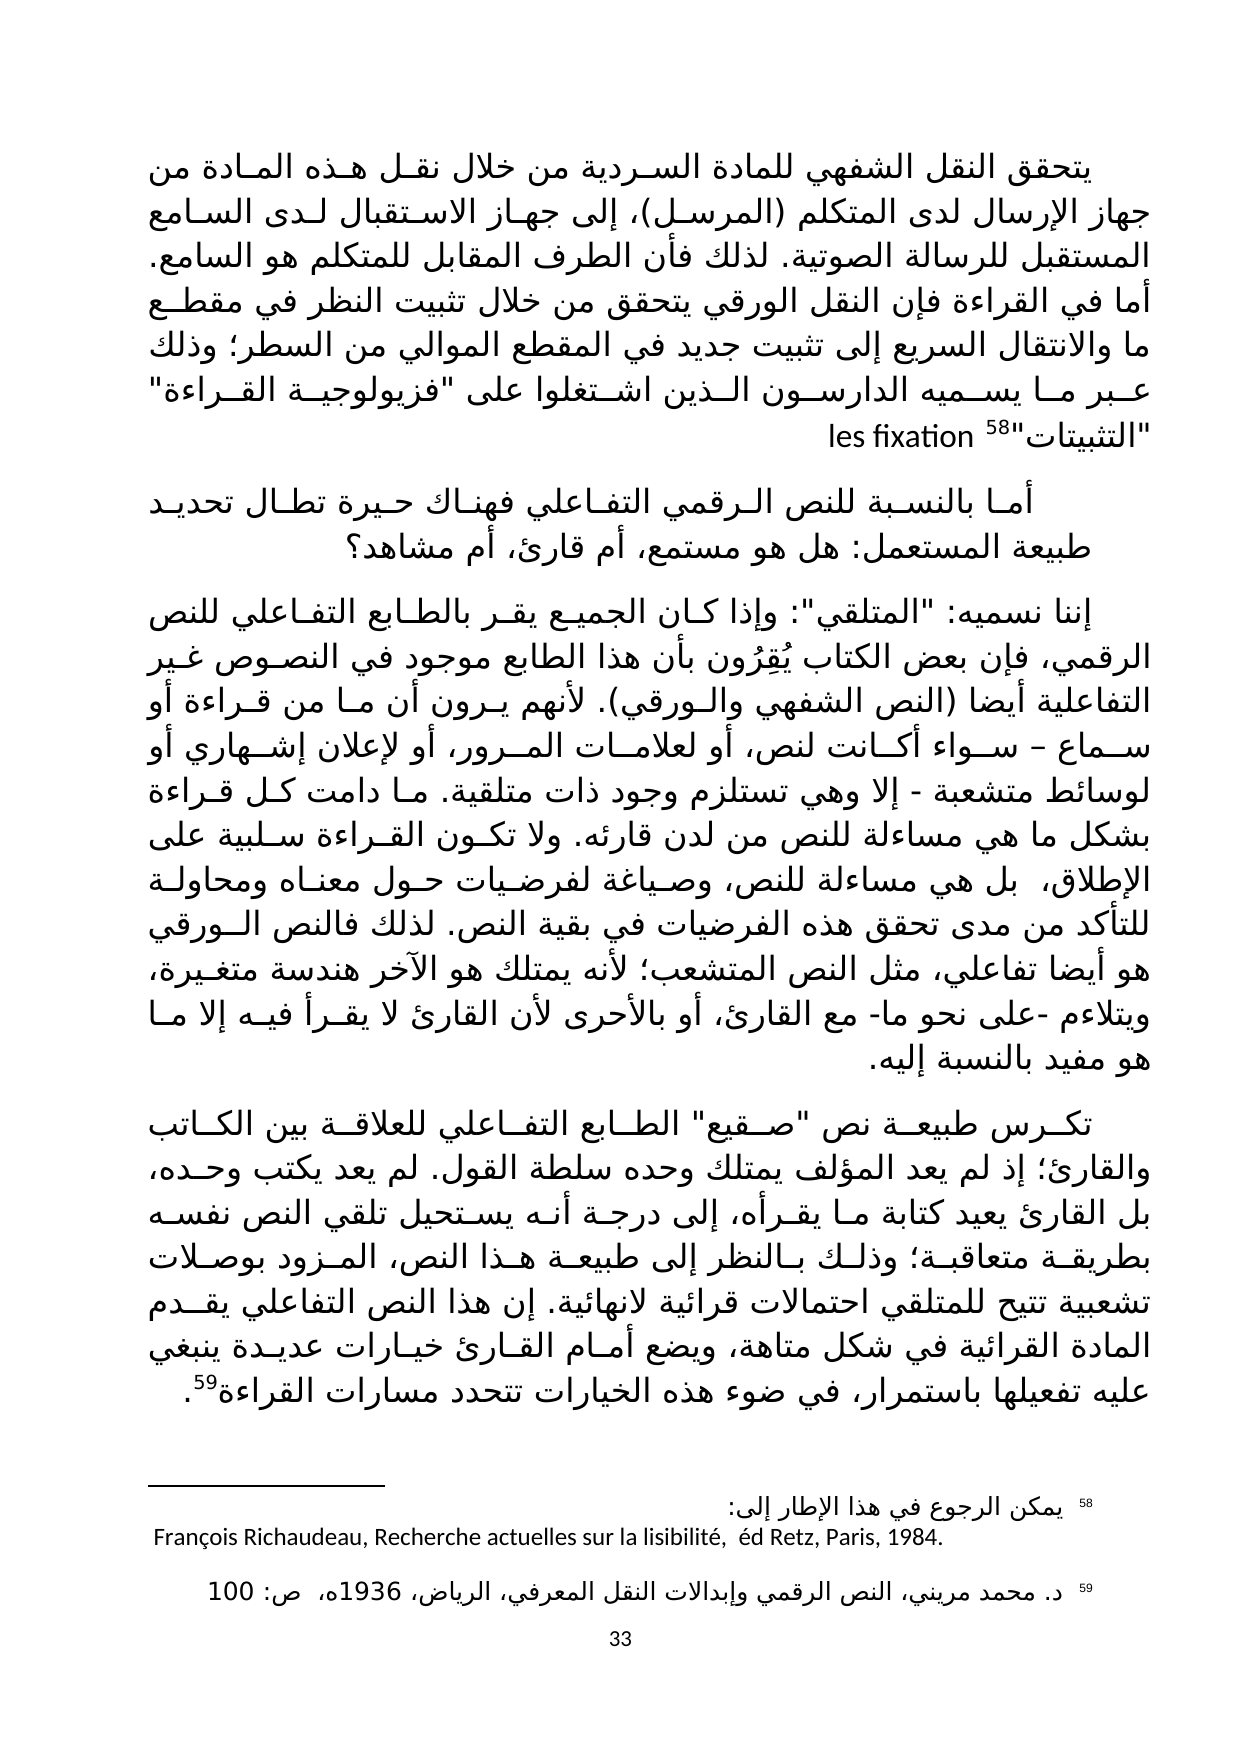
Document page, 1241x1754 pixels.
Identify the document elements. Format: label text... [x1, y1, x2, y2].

text تكرس طبيعة نص "صقيع" الطابع التفاعلي للعلاقة بين الكاتب والقارئ؛ إذ لم يعد المؤلف يمتلك وحده سلطة القول. لم يعد يكتب وحده، بل القارئ يعيد كتابة ما يقرأه، إلى درجة أنه يستحيل تلقي النص نفسه بطريقة متعاقبة؛ وذلك بالنظر إلى طبيعة هذا النص، المزود بوصلات تشعبية تتيح للمتلقي احتمالات قرائية لانهائية. إن هذا النص التفاعلي يقدم المادة القرائية في شكل متاهة، ويضع أمام القارئ خيارات عديدة ينبغي عليه تفعيلها باستمرار، في ضوء هذه الخيارات تتحدد مسارات القراءة. [148, 1104, 1152, 1410]
text أما بالنسبة للنص الرقمي التفاعلي فهناك حيرة تطال تحديد طبيعة المستعمل: هل هو مستمع، أم قارئ، أم مشاهد؟ [148, 483, 1093, 566]
text إننا نسميه: "المتلقي": وإذا كان الجميع يقر بالطابع التفاعلي للنص الرقمي، فإن بعض الكتاب يُقِرُون بأن هذا الطابع موجود في النصوص غير التفاعلية أيضا (النص الشفهي والورقي). لأنهم يرون أن ما من قراءة أو سماع – سواء أكانت لنص، أو لعلامات المرور، أو لإعلان إشهاري أو لوسائط متشعبة - إلا وهي تستلزم وجود ذات متلقية. ما دامت كل قراءة بشكل ما هي مساءلة للنص من لدن قارئه. ولا تكون القراءة سلبية على الإطلاق، بل هي مساءلة للنص، وصياغة لفرضيات حول معناه ومحاولة للتأكد من مدى تحقق هذه الفرضيات في بقية النص. لذلك فالنص الورقي هو أيضا تفاعلي، مثل النص المتشعب؛ لأنه يمتلك هو الآخر هندسة متغيرة، ويتلاءم -على نحو ما- مع القارئ، أو بالأحرى لأن القارئ لا يقرأ فيه إلا ما هو مفيد بالنسبة إليه. [148, 593, 1152, 1077]
text يتحقق النقل الشفهي للمادة السردية من خلال نقل هذه المادة من جهاز الإرسال لدى المتكلم (المرسل)، إلى جهاز الاستقبال لدى السامع المستقبل للرسالة الصوتية. لذلك فأن الطرف المقابل للمتكلم هو السامع. أما في القراءة فإن النقل الورقي يتحقق من خلال تثبيت النظر في مقطع ما والانتقال السريع إلى تثبيت جديد في المقطع الموالي من السطر؛ وذلك عبر ما يسميه الدارسون الذين اشتغلوا على "فزيولوجية القراءة" "التثبيتات" les fixation [148, 148, 1152, 456]
